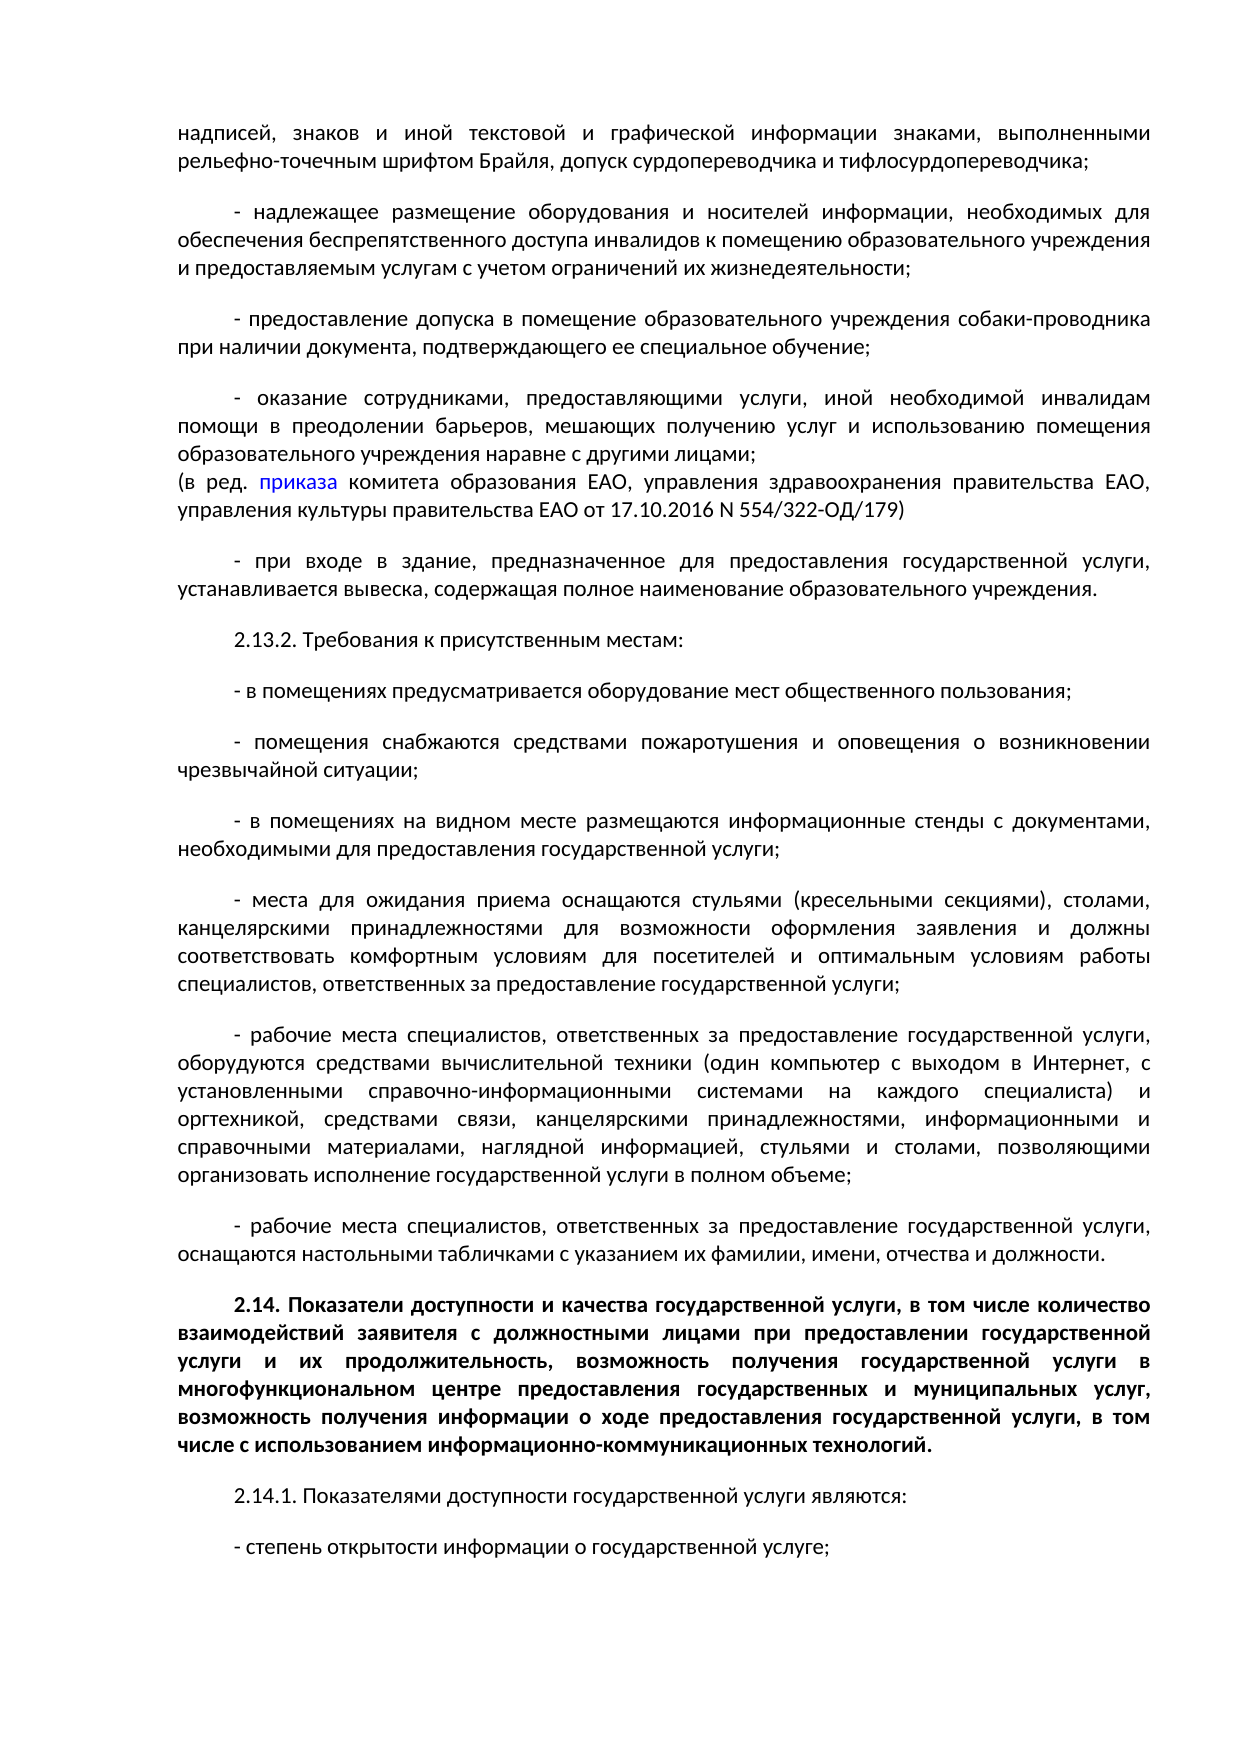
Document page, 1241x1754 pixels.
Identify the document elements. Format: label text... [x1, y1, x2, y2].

text - рабочие места специалистов, ответственных за предоставление государственной услуги, оборудуются средствами вычислительной техники (один компьютер с выходом в Интернет, с установленными справочно-информационными системами на каждого специалиста) и оргтехникой, средствами связи, канцелярскими принадлежностями, информационными и справочными материалами, наглядной информацией, стульями и столами, позволяющими организовать исполнение государственной услуги в полном объеме; [177, 1020, 1152, 1188]
text - предоставление допуска в помещение образовательного учреждения собаки-проводника при наличии документа, подтверждающего ее специальное обучение; [177, 304, 1152, 360]
text - в помещениях на видном месте размещаются информационные стенды с документами, необходимыми для предоставления государственной услуги; [177, 806, 1152, 862]
text - надлежащее размещение оборудования и носителей информации, необходимых для обеспечения беспрепятственного доступа инвалидов к помещению образовательного учреждения и предоставляемым услугам с учетом ограничений их жизнедеятельности; [177, 197, 1152, 281]
title 2.14. Показатели доступности и качества государственной услуги, в том числе количество взаимодействий заявителя с должностными лицами при предоставлении государственной услуги и их продолжительность, возможность получения государственной услуги в многофункциональном центре предоставления государственных и муниципальных услуг, возможность получения информации о ходе предоставления государственной услуги, в том числе с использованием информационно-коммуникационных технологий. [177, 1290, 1152, 1458]
text - оказание сотрудниками, предоставляющими услуги, иной необходимой инвалидам помощи в преодолении барьеров, мешающих получению услуг и использованию помещения образовательного учреждения наравне с другими лицами; [177, 383, 1152, 467]
text (в ред. приказа комитета образования ЕАО, управления здравоохранения правительства ЕАО, управления культуры правительства ЕАО от 17.10.2016 N 554/322-ОД/179) [177, 467, 1152, 523]
text 2.14.1. Показателями доступности государственной услуги являются: [177, 1481, 1152, 1509]
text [177, 118, 1152, 174]
text - места для ожидания приема оснащаются стульями (кресельными секциями), столами, канцелярскими принадлежностями для возможности оформления заявления и должны соответствовать комфортным условиям для посетителей и оптимальным условиям работы специалистов, ответственных за предоставление государственной услуги; [177, 885, 1152, 997]
text 2.13.2. Требования к присутственным местам: [177, 625, 1152, 653]
text - при входе в здание, предназначенное для предоставления государственной услуги, устанавливается вывеска, содержащая полное наименование образовательного учреждения. [177, 546, 1152, 602]
text - рабочие места специалистов, ответственных за предоставление государственной услуги, оснащаются настольными табличками с указанием их фамилии, имени, отчества и должности. [177, 1211, 1152, 1267]
text - помещения снабжаются средствами пожаротушения и оповещения о возникновении чрезвычайной ситуации; [177, 727, 1152, 783]
text - степень открытости информации о государственной услуге; [177, 1532, 1152, 1560]
text - в помещениях предусматривается оборудование мест общественного пользования; [177, 676, 1152, 704]
